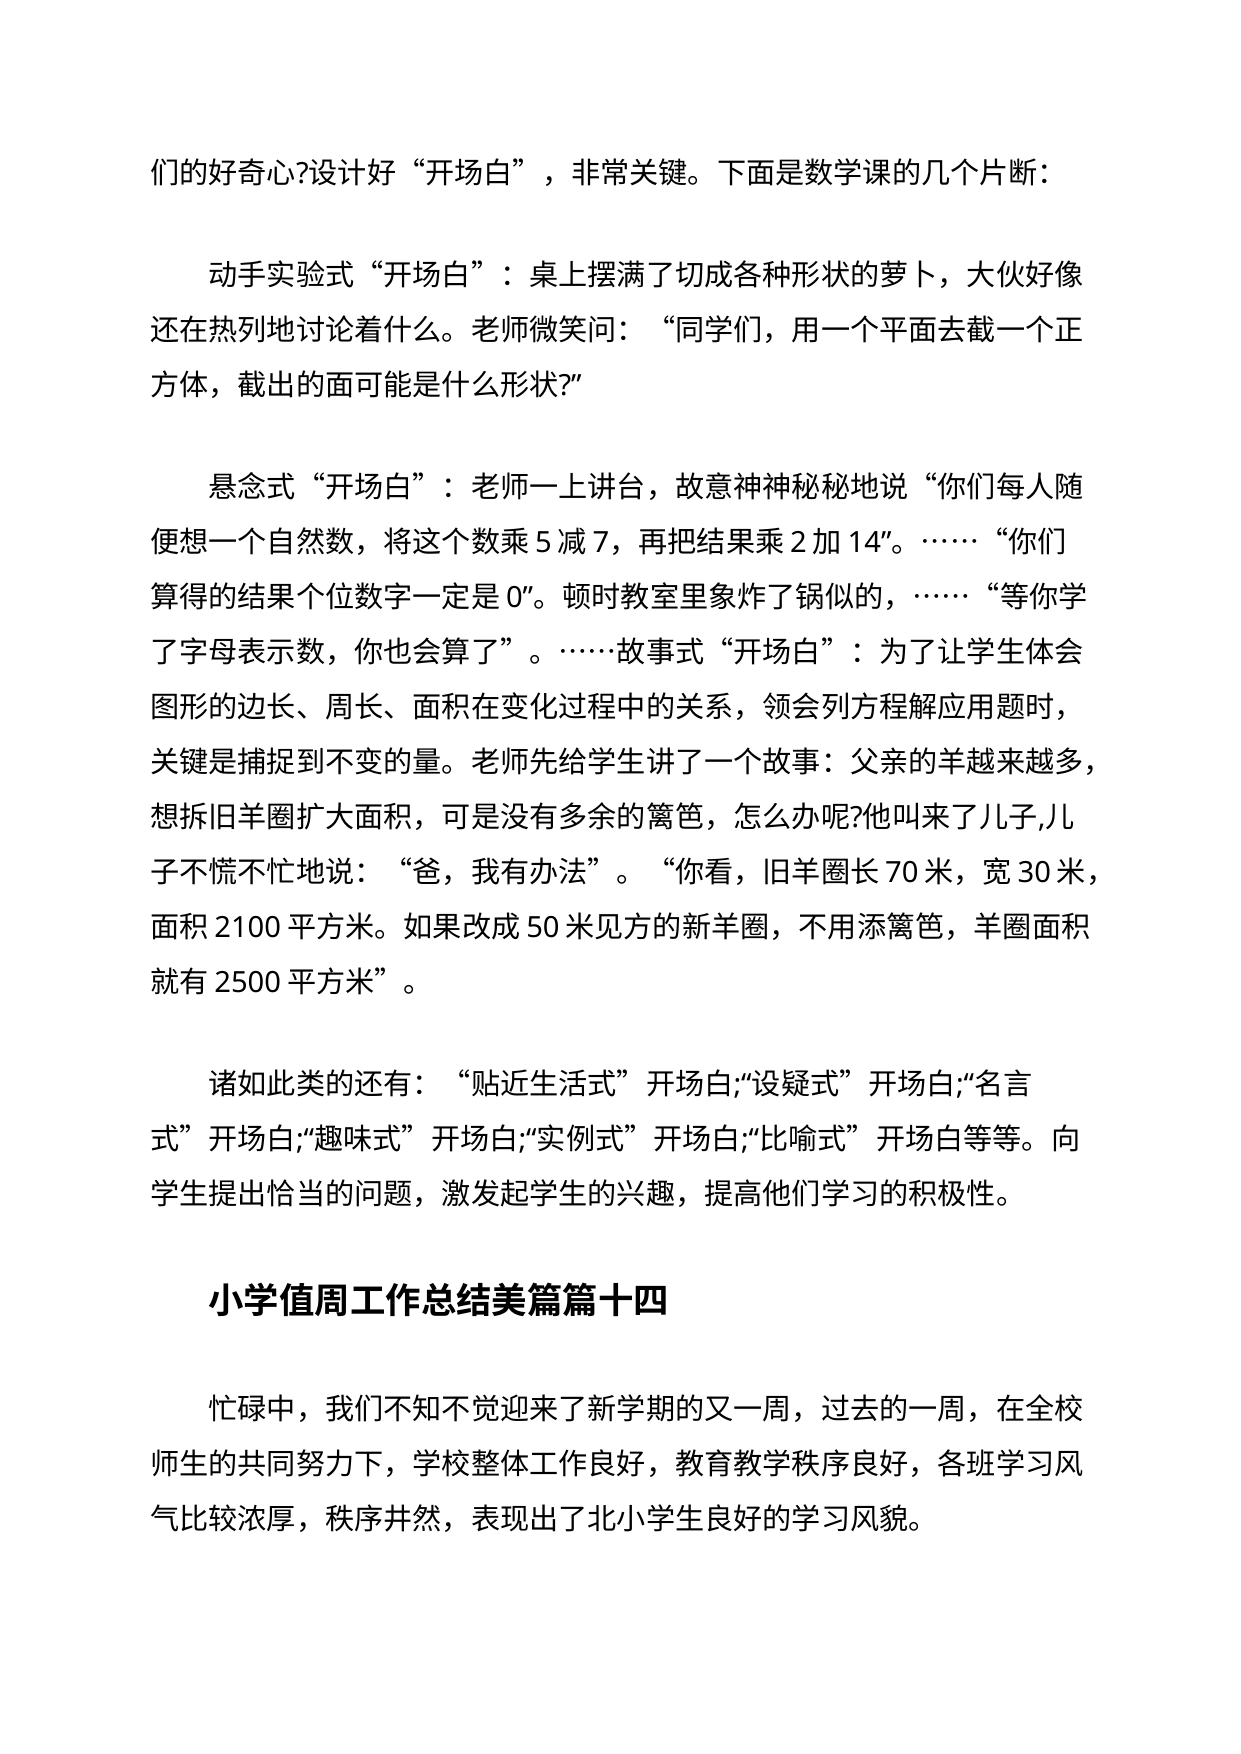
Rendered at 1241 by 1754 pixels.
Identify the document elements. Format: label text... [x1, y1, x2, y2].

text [150, 150, 1090, 192]
text 诸如此类的还有：“贴近生活式”开场白;“设疑式”开场白;“名言式”开场白;“趣味式”开场白;“实例式”开场白;“比喻式”开场白等等。向学生提出恰当的问题，激发起学生的兴趣，提高他们学习的积极性。 [150, 1060, 1090, 1213]
text 小学值周工作总结美篇篇十四 [150, 1272, 1090, 1323]
text 悬念式“开场白”：老师一上讲台，故意神神秘秘地说“你们每人随便想一个自然数，将这个数乘5减7，再把结果乘2加14”。……“你们算得的结果个位数字一定是0”。顿时教室里象炸了锅似的，……“等你学了字母表示数，你也会算了”。……故事式“开场白”：为了让学生体会图形的边长、周长、面积在变化过程中的关系，领会列方程解应用题时，关键是捕捉到不变的量。老师先给学生讲了一个故事：父亲的羊越来越多，想拆旧羊圈扩大面积，可是没有多余的篱笆，怎么办呢?他叫来了儿子,儿子不慌不忙地说：“爸，我有办法”。“你看，旧羊圈长70米，宽30米，面积2100平方米。如果改成50米见方的新羊圈，不用添篱笆，羊圈面积就有2500平方米”。 [150, 464, 1090, 1001]
text 动手实验式“开场白”：桌上摆满了切成各种形状的萝卜，大伙好像还在热列地讨论着什么。老师微笑问：“同学们，用一个平面去截一个正方体，截出的面可能是什么形状?” [150, 252, 1090, 404]
text 忙碌中，我们不知不觉迎来了新学期的又一周，过去的一周，在全校师生的共同努力下，学校整体工作良好，教育教学秩序良好，各班学习风气比较浓厚，秩序井然，表现出了北小学生良好的学习风貌。 [150, 1386, 1090, 1538]
